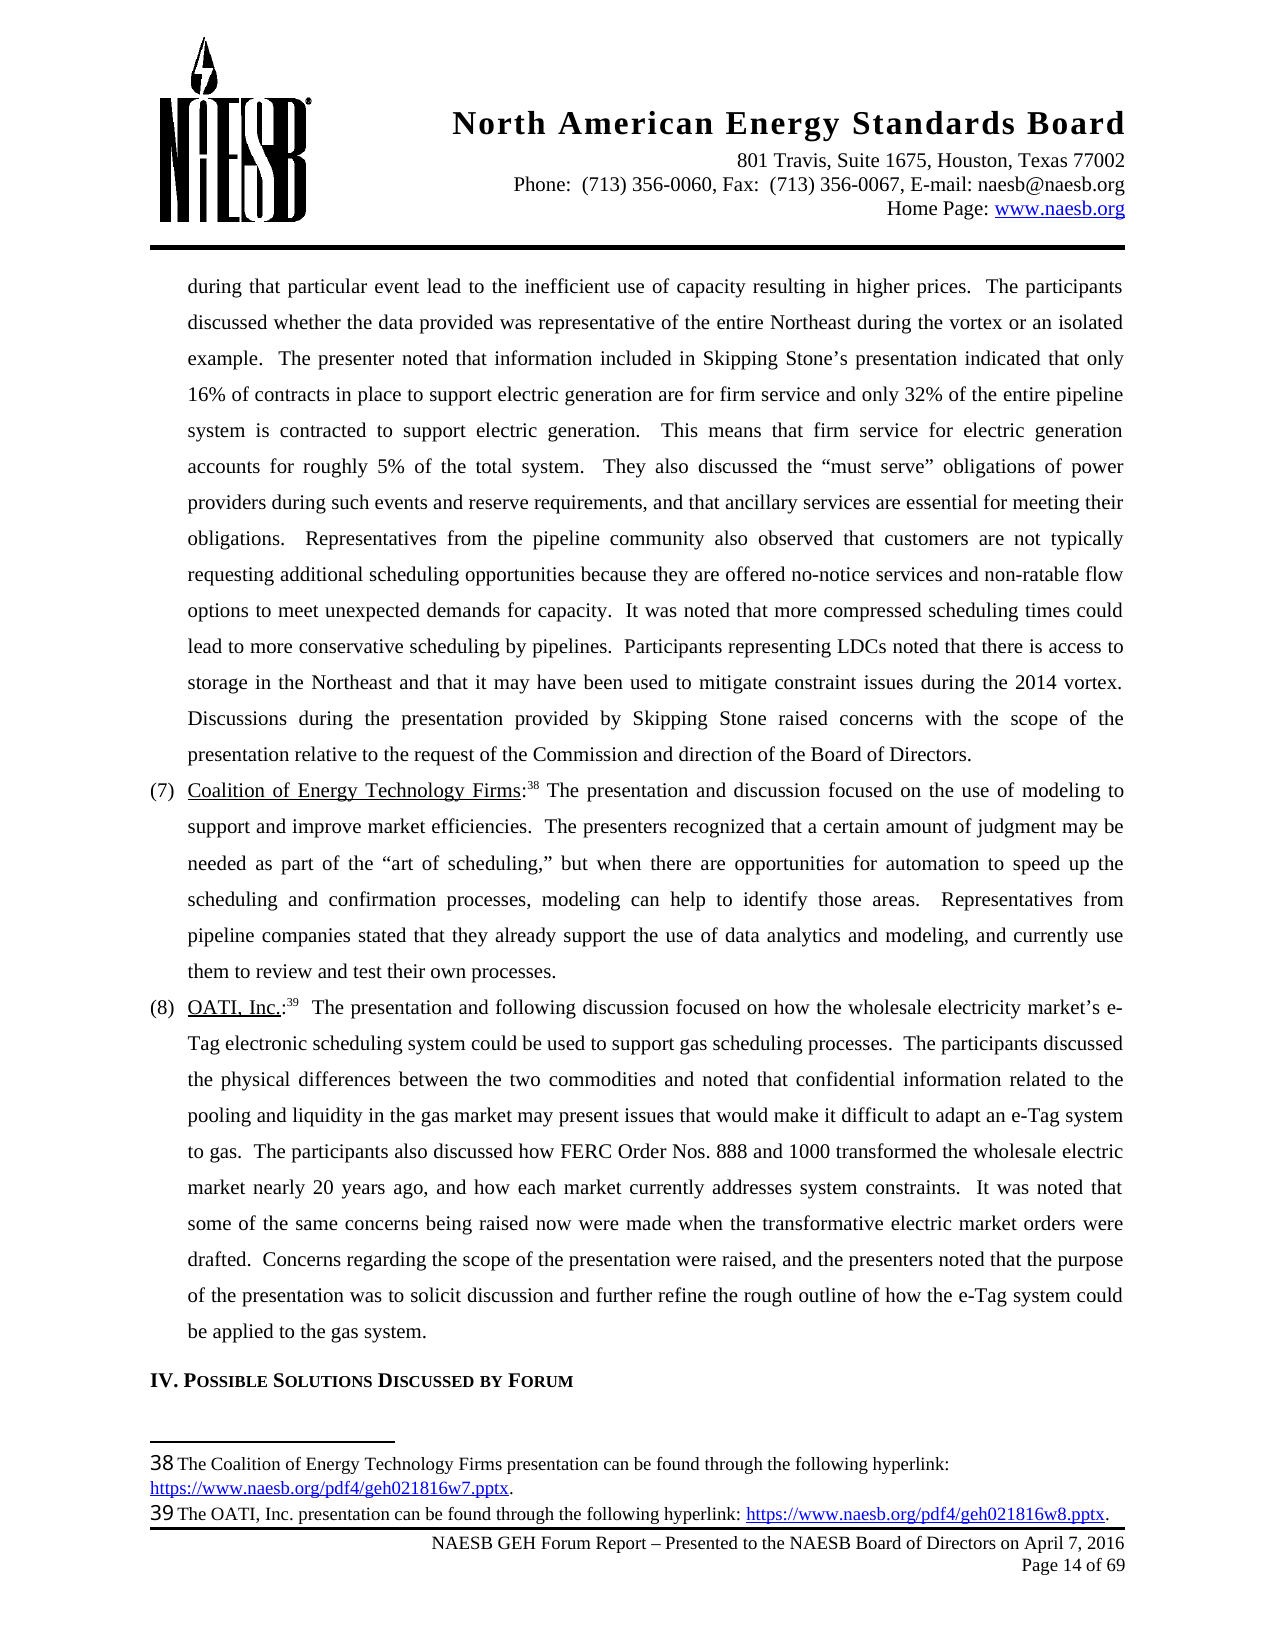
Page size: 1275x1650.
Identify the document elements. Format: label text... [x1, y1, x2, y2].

list Coalition of Energy Technology Firms: The presentation and discussion focused on the use of modeling to support and improve market efficiencies. The presenters recognized that a certain amount of judgment may be needed as part of the “art of scheduling,” but when there are opportunities for automation to speed up the scheduling and confirmation processes, modeling can help to identify those areas. Representatives from pipeline companies stated that they already support the use of data analytics and modeling, and currently use them to review and test their own processes. [150, 778, 1125, 983]
list OATI, Inc.: The presentation and following discussion focused on how the wholesale electricity market’s e-Tag electronic scheduling system could be used to support gas scheduling processes. The participants discussed the physical differences between the two commodities and noted that confidential information related to the pooling and liquidity in the gas market may present issues that would make it difficult to adapt an e-Tag system to gas. The participants also discussed how FERC Order Nos. 888 and 1000 transformed the wholesale electric market nearly 20 years ago, and how each market currently addresses system constraints. It was noted that some of the same concerns being raised now were made when the transformative electric market orders were drafted. Concerns regarding the scope of the presentation were raised, and the presenters noted that the purpose of the presentation was to solicit discussion and further refine the rough outline of how the e-Tag system could be applied to the gas system. [150, 994, 1125, 1343]
text IV. Possible Solutions Discussed by Forum [150, 1367, 1125, 1392]
picture [155, 37, 317, 224]
